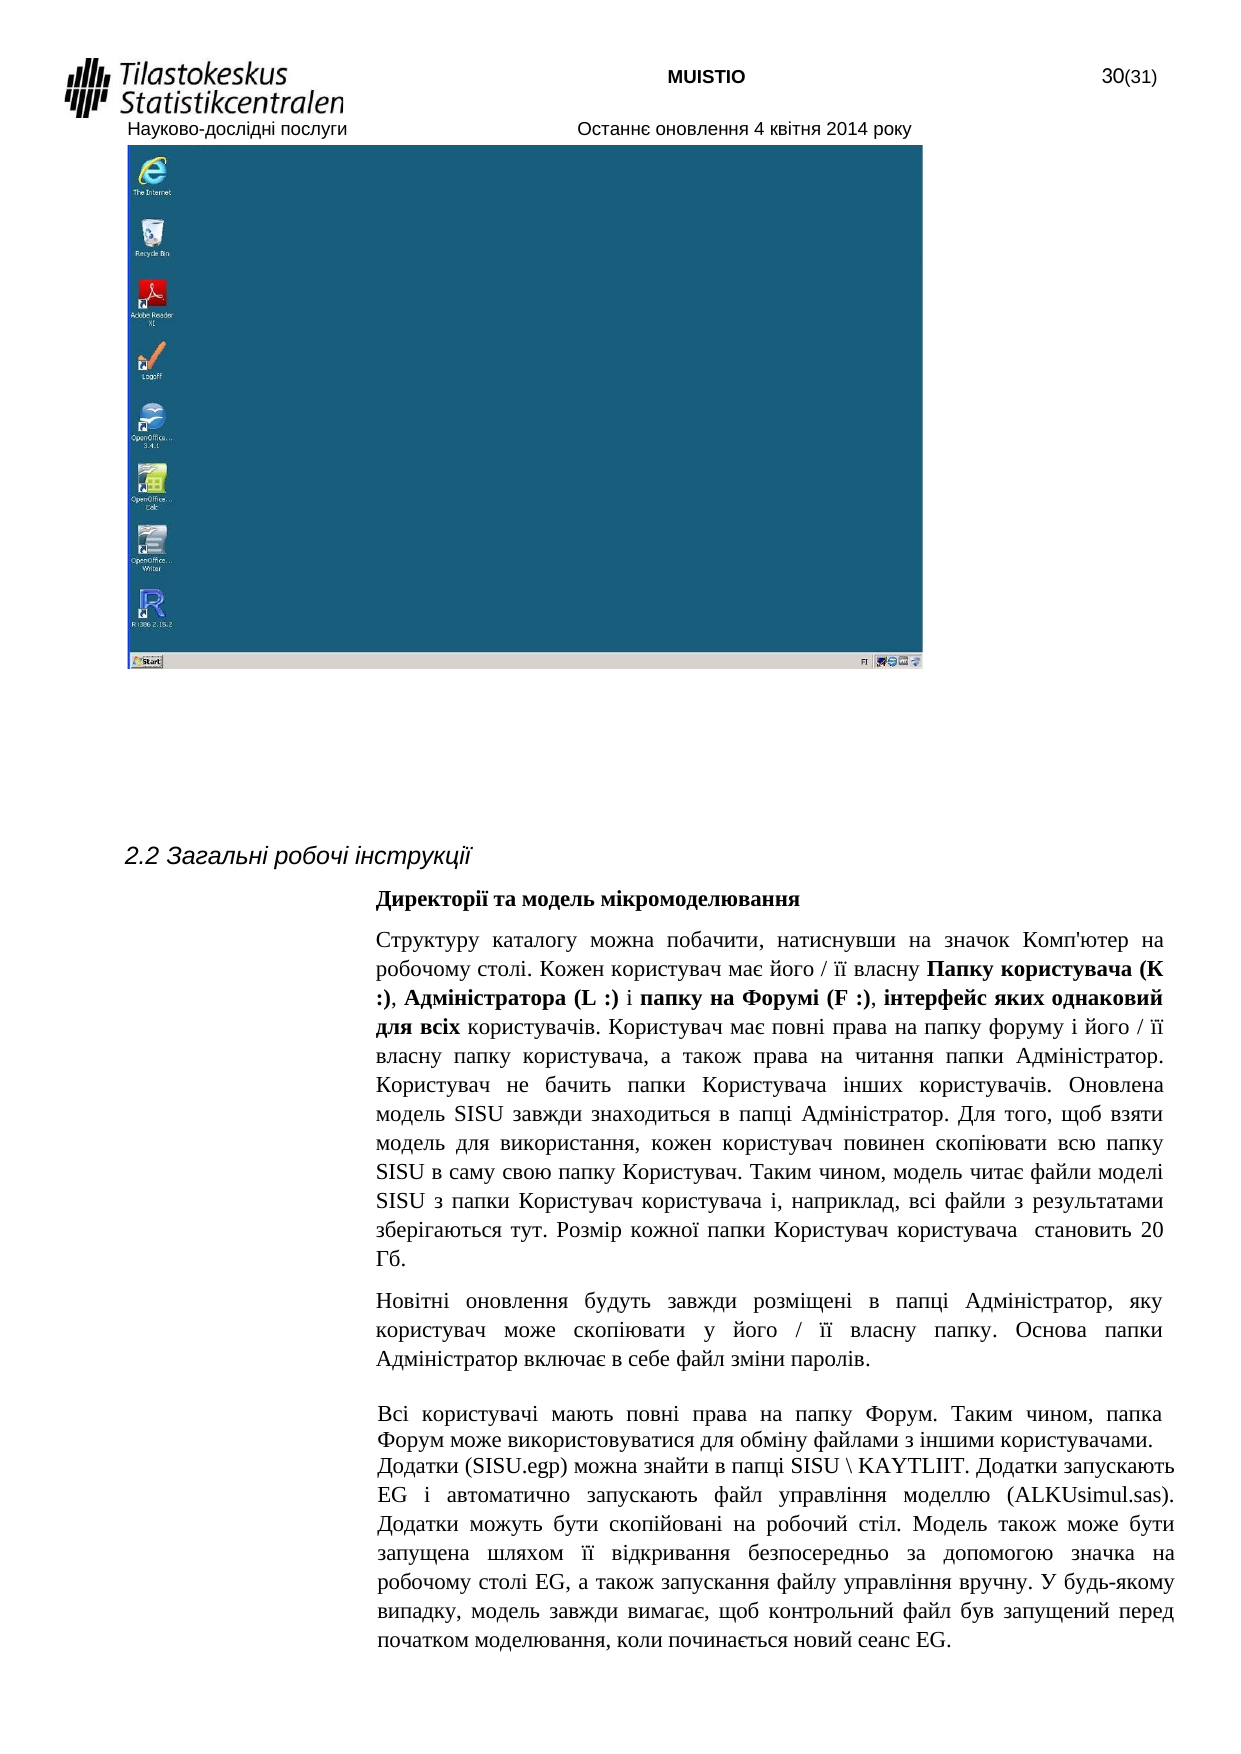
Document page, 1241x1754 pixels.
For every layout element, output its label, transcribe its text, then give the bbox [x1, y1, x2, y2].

text Новітні оновлення будуть завжди розміщені в папці Адміністратор, яку користувач може скопіювати у його / її власну папку. Основа папки Адміністратор включає в себе файл зміни паролів. [376, 1287, 1163, 1371]
picture [127, 145, 923, 669]
subtitle Загальні робочі інструкції [124, 841, 1176, 869]
text Додатки (SISU.egp) можна знайти в папці SISU \ KAYTLIIT. Додатки запускають EG і автоматично запускають файл управління моделлю (ALKUsimul.sas). Додатки можуть бути скопійовані на робочий стіл. Модель також може бути запущена шляхом її відкривання безпосередньо за допомогою значка на робочому столі EG, а також запускання файлу управління вручну. У будь-якому випадку, модель завжди вимагає, щоб контрольний файл був запущений перед початком моделювання, коли починається новий сеанс EG. [377, 1453, 1176, 1653]
text Всі користувачі мають повні права на папку Форум. Таким чином, папка Форум може використовуватися для обміну файлами з іншими користувачами. [377, 1373, 1163, 1453]
text Структуру каталогу можна побачити, натиснувши на значок Комп'ютер на робочому столі. Кожен користувач має його / її власну Папку користувача (К :), Адміністратора (L :) і папку на Форумі (F :), інтерфейс яких однаковий для всіх користувачів. Користувач має повні права на папку форуму і його / її власну папку користувача, а також права на читання папки Адміністратор. Користувач не бачить папки Користувача інших користувачів. Оновлена модель SISU завжди знаходиться в папці Адміністратор. Для того, щоб взяти модель для використання, кожен користувач повинен скопіювати всю папку SISU в саму свою папку Користувач. Таким чином, модель читає файли моделі SISU з папки Користувач користувача і, наприклад, всі файли з результатами зберігаються тут. Розмір кожної папки Користувач користувача становить 20 Гб. [376, 926, 1164, 1271]
subtitle Директорії та модель мікромоделювання [376, 884, 1176, 911]
picture [64, 58, 344, 118]
